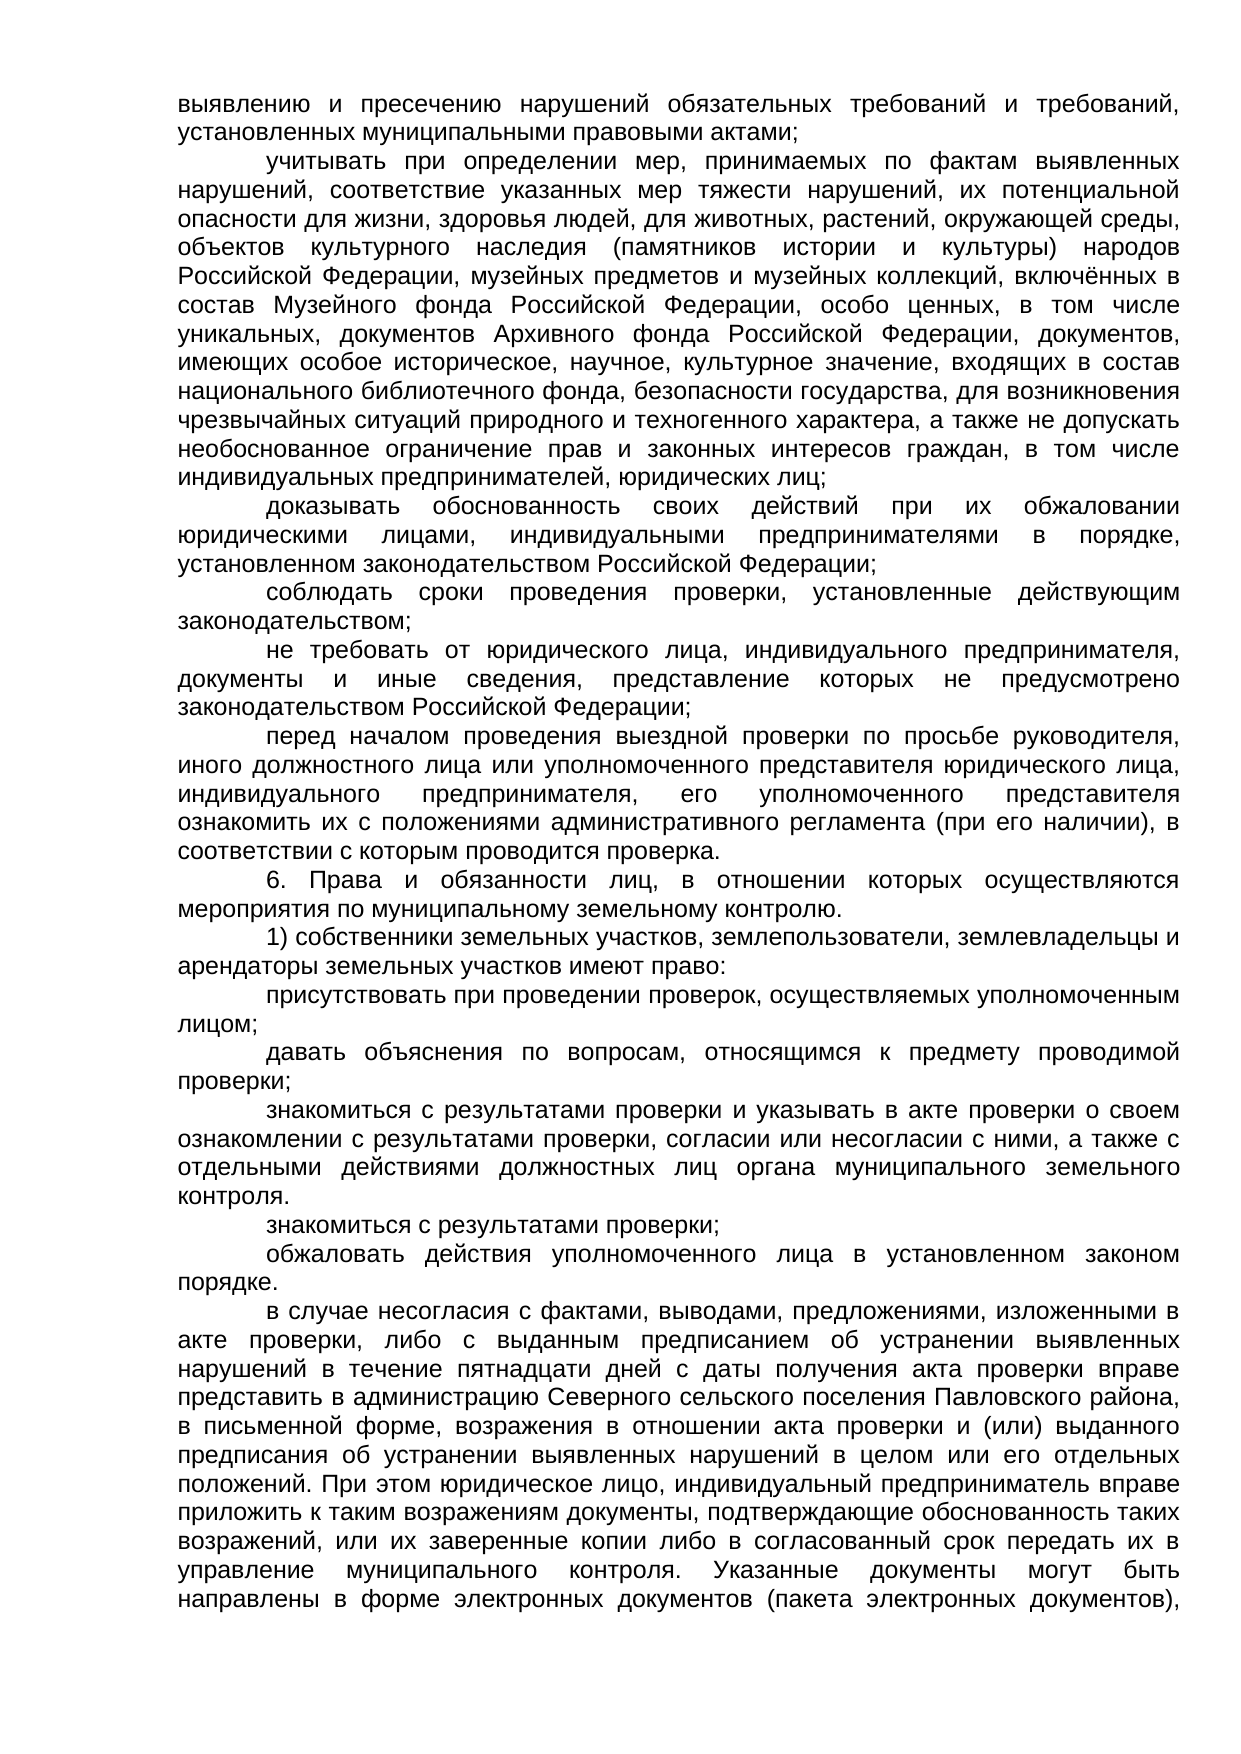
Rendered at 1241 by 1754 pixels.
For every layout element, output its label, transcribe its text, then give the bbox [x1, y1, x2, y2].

text присутствовать при проведении проверок, осуществляемых уполномоченным лицом; [177, 980, 1181, 1037]
text знакомиться с результатами проверки и указывать в акте проверки о своем ознакомлении с результатами проверки, согласии или несогласии с ними, а также с отдельными действиями должностных лиц органа муниципального земельного контроля. [177, 1095, 1181, 1210]
text соблюдать сроки проведения проверки, установленные действующим законодательством; [177, 577, 1181, 635]
text обжаловать действия уполномоченного лица в установленном законом порядке. [177, 1239, 1181, 1296]
text давать объяснения по вопросам, относящимся к предмету проводимой проверки; [177, 1037, 1181, 1095]
text учитывать при определении мер, принимаемых по фактам выявленных нарушений, соответствие указанных мер тяжести нарушений, их потенциальной опасности для жизни, здоровья людей, для животных, растений, окружающей среды, объектов культурного наследия (памятников истории и культуры) народов Российской Федерации, музейных предметов и музейных коллекций, включённых в состав Музейного фонда Российской Федерации, особо ценных, в том числе уникальных, документов Архивного фонда Российской Федерации, документов, имеющих особое историческое, научное, культурное значение, входящих в состав национального библиотечного фонда, безопасности государства, для возникновения чрезвычайных ситуаций природного и техногенного характера, а также не допускать необоснованное ограничение прав и законных интересов граждан, в том числе индивидуальных предпринимателей, юридических лиц; [177, 146, 1181, 491]
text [177, 1296, 1181, 1612]
text 6. Права и обязанности лиц, в отношении которых осуществляются мероприятия по муниципальному земельному контролю. [177, 865, 1181, 922]
text знакомиться с результатами проверки; [177, 1210, 1181, 1239]
text перед началом проведения выездной проверки по просьбе руководителя, иного должностного лица или уполномоченного представителя юридического лица, индивидуального предпринимателя, его уполномоченного представителя ознакомить их с положениями административного регламента (при его наличии), в соответствии с которым проводится проверка. [177, 721, 1181, 865]
text 1) собственники земельных участков, землепользователи, землевладельцы и арендаторы земельных участков имеют право: [177, 922, 1181, 980]
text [177, 89, 1181, 146]
text не требовать от юридического лица, индивидуального предпринимателя, документы и иные сведения, представление которых не предусмотрено законодательством Российской Федерации; [177, 635, 1181, 721]
text доказывать обоснованность своих действий при их обжаловании юридическими лицами, индивидуальными предпринимателями в порядке, установленном законодательством Российской Федерации; [177, 491, 1181, 577]
